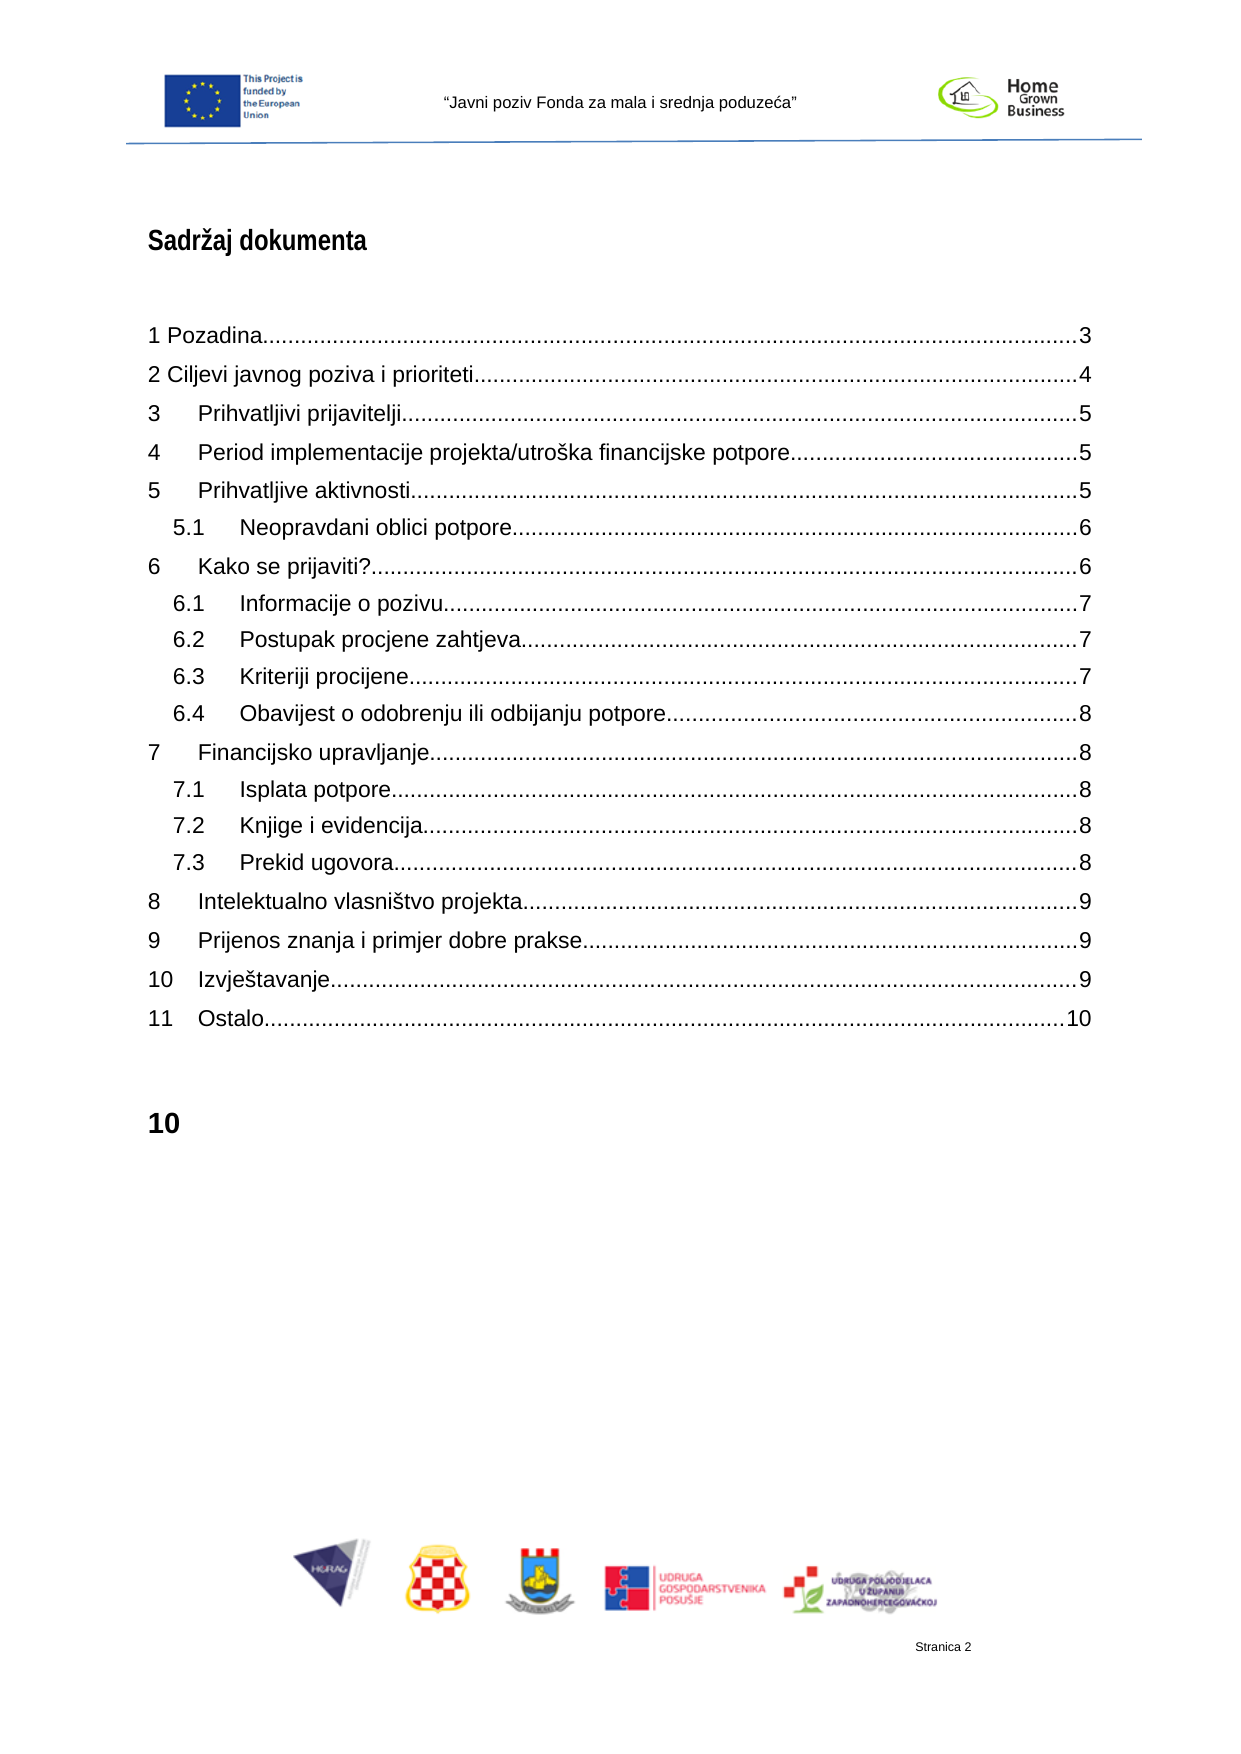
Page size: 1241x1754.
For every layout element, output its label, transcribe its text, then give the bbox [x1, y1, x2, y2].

picture [162, 71, 305, 129]
picture [292, 1536, 948, 1626]
picture [931, 71, 1073, 129]
subtitle Sadržaj dokumenta [148, 223, 1093, 257]
